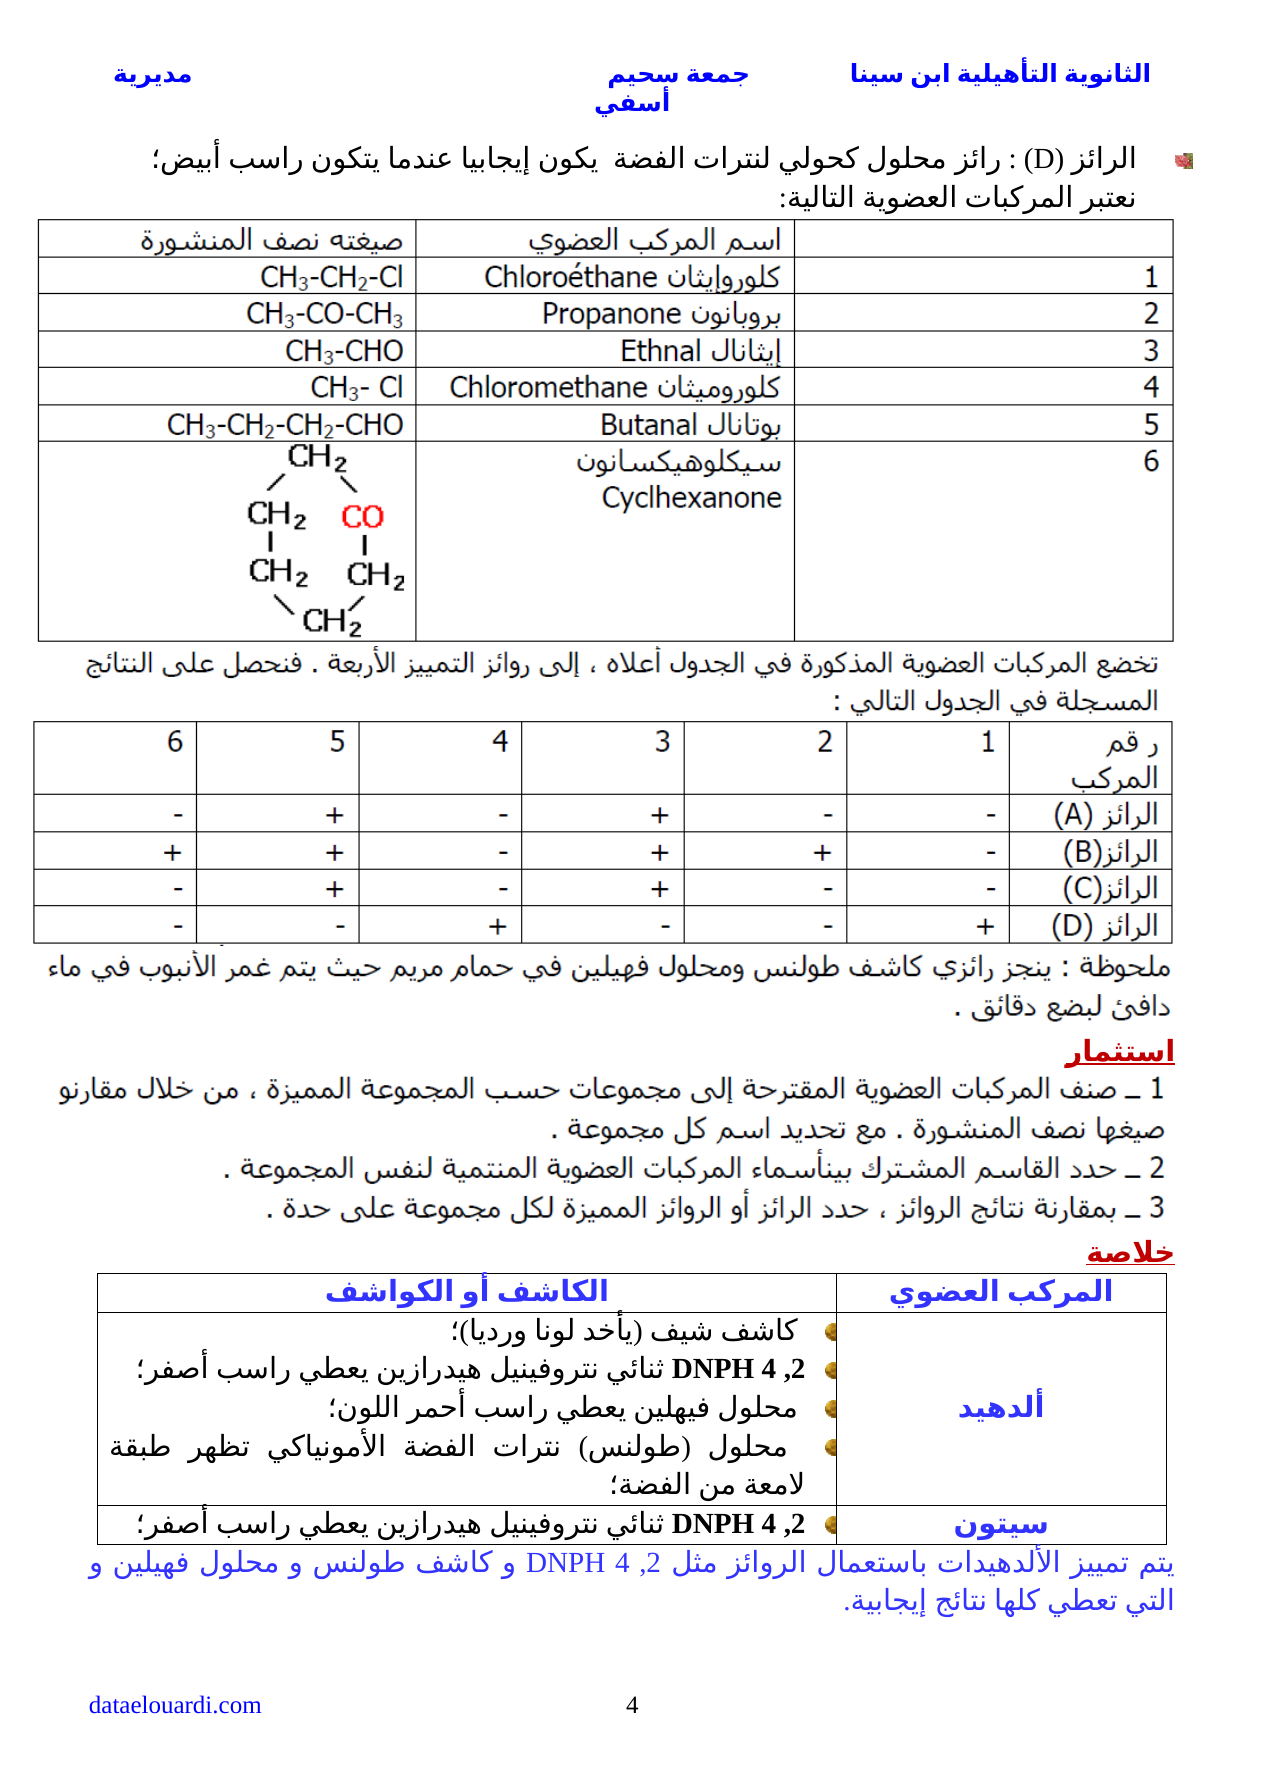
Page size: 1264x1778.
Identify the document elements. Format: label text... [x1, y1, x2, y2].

picture [825, 1439, 837, 1456]
table_cell كاشف شيف (يأخد لونا ورديا)؛ 2, 4 DNPH ثنائي نتروفينيل هيدرازين يعطي راسب أصفر؛ محلول فيهلين يعطي راسب أحمر اللون؛ محلول (طولنس) نترات الفضة الأمونياكي تظهر طبقة لامعة من الفضة؛ [98, 1313, 836, 1505]
table_cell 2, 4 DNPH ثنائي نتروفينيل هيدرازين يعطي راسب أصفر؛ [98, 1506, 836, 1544]
text استثمار [89, 1034, 1175, 1068]
table_cell سيتون [837, 1506, 1166, 1544]
list الرائز (D) : رائز محلول كحولي لنترات الفضة يكون إيجابيا عندما يتكون راسب أبيض؛ [89, 142, 1174, 175]
picture [825, 1516, 837, 1534]
table_header المركب العضوي [837, 1274, 1166, 1312]
table_cell ألدهيد [837, 1313, 1166, 1505]
picture [30, 720, 1176, 946]
picture [30, 218, 1176, 643]
text يتم تمييز الألدهيدات باستعمال الروائز مثل 2, 4 DNPH و كاشف طولنس و محلول فهيلين و التي تعطي كلها نتائج إيجابية. [89, 1545, 1175, 1617]
table_header الكاشف أو الكواشف [98, 1274, 836, 1312]
picture [30, 950, 1176, 1030]
picture [31, 1072, 1176, 1231]
picture [825, 1323, 837, 1341]
picture [825, 1400, 837, 1418]
picture [30, 646, 1176, 716]
picture [1175, 152, 1193, 169]
text نعتبر المركبات العضوية التالية: [89, 180, 1137, 214]
picture [825, 1362, 837, 1379]
text خلاصة [89, 1235, 1175, 1268]
